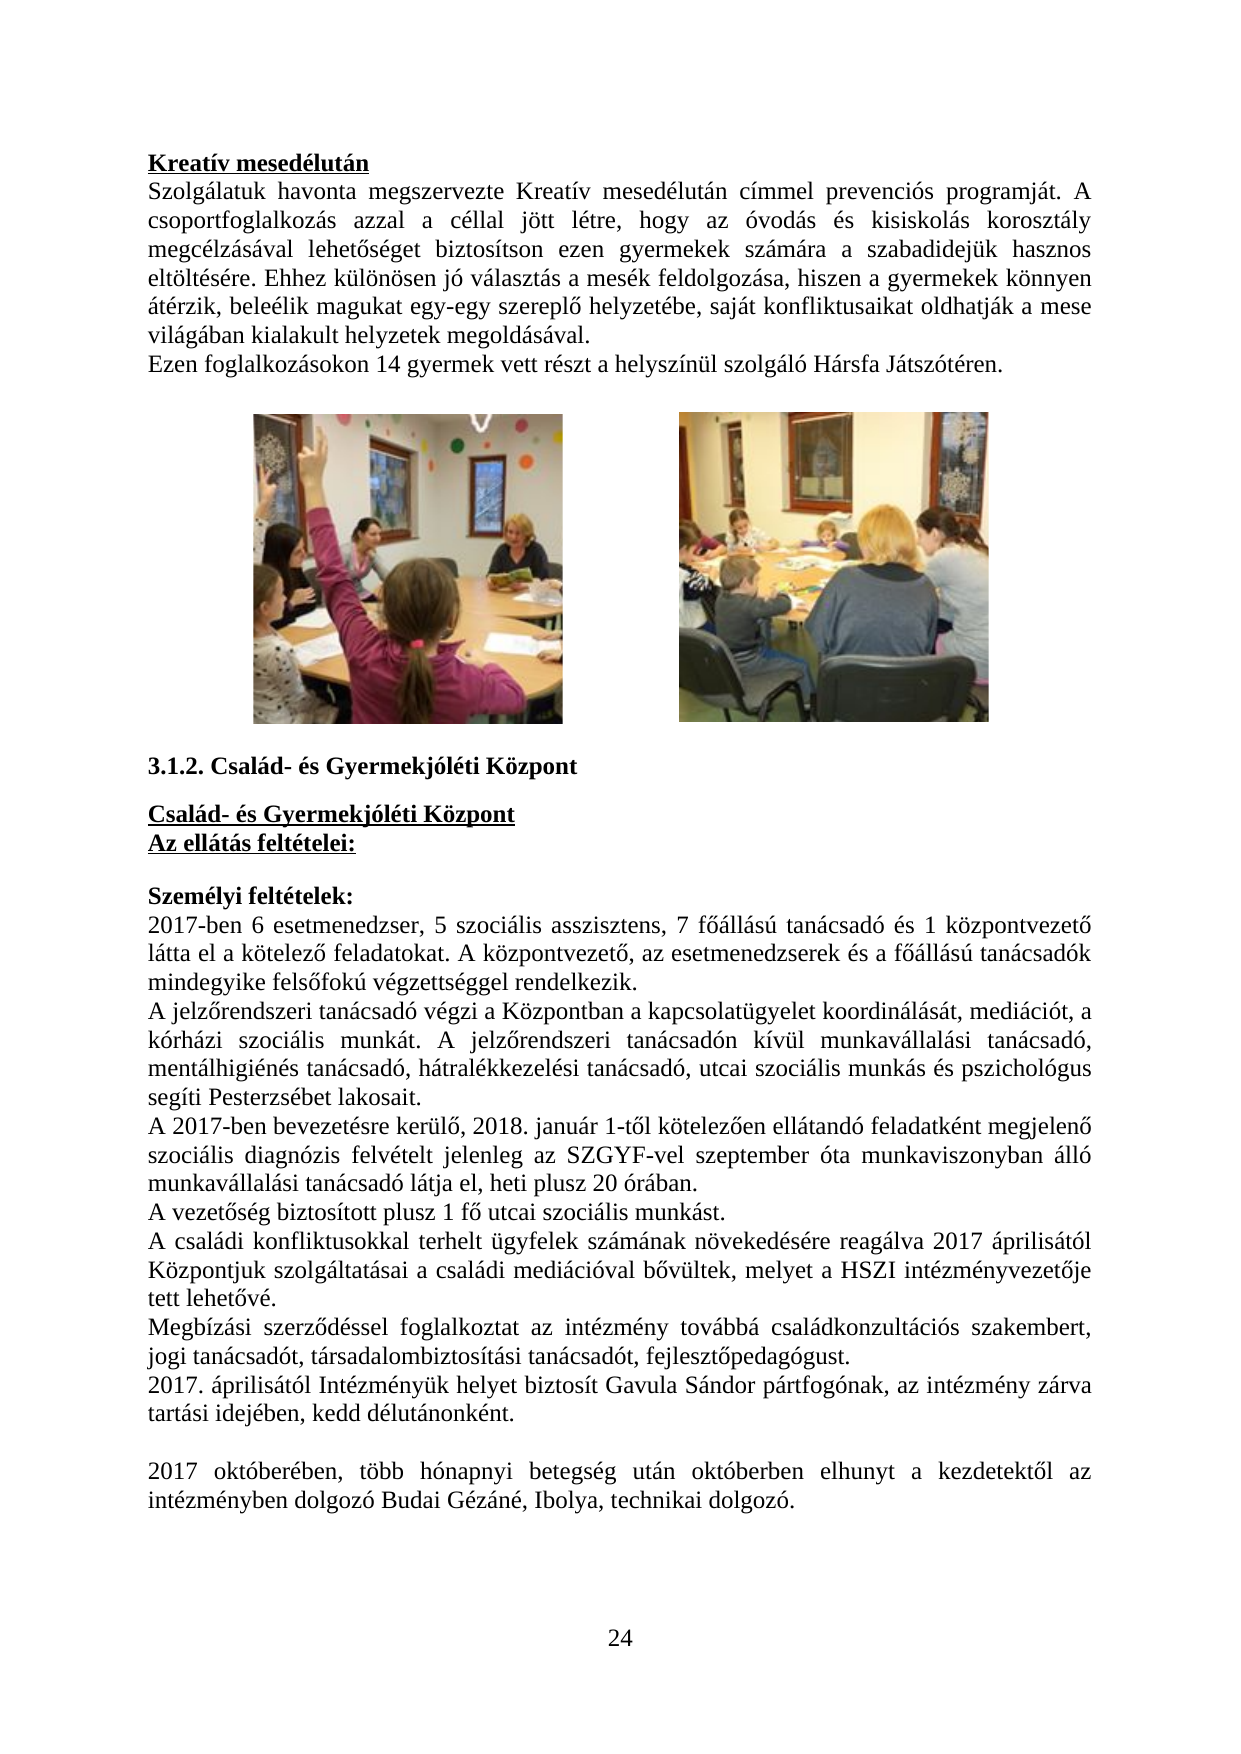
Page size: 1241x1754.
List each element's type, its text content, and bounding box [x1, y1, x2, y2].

text Ezen foglalkozásokon 14 gyermek vett részt a helyszínül szolgáló Hársfa Játszótéren. [148, 349, 1092, 378]
text A jelzőrendszeri tanácsadó végzi a Központban a kapcsolatügyelet koordinálását, mediációt, a kórházi szociális munkát. A jelzőrendszeri tanácsadón kívül munkavállalási tanácsadó, mentálhigiénés tanácsadó, hátralékkezelési tanácsadó, utcai szociális munkás és pszichológus segíti Pesterzsébet lakosait. [148, 996, 1092, 1111]
picture [679, 412, 989, 722]
text Szolgálatuk havonta megszervezte Kreatív mesedélután címmel prevenciós programját. A csoportfoglalkozás azzal a céllal jött létre, hogy az óvodás és kisiskolás korosztály megcélzásával lehetőséget biztosítson ezen gyermekek számára a szabadidejük hasznos eltöltésére. Ehhez különösen jó választás a mesék feldolgozása, hiszen a gyermekek könnyen átérzik, beleélik magukat egy-egy szereplő helyzetébe, saját konfliktusaikat oldhatják a mese világában kialakult helyzetek megoldásával. [148, 176, 1092, 349]
text 2017 októberében, több hónapnyi betegség után októberben elhunyt a kezdetektől az intézményben dolgozó Budai Gézáné, Ibolya, technikai dolgozó. [148, 1456, 1092, 1513]
text Család- és Gyermekjóléti Központ [148, 799, 1092, 828]
text A vezetőség biztosított plusz 1 fő utcai szociális munkást. [148, 1197, 1092, 1226]
text A családi konfliktusokkal terhelt ügyfelek számának növekedésére reagálva 2017 áprilisától Központjuk szolgáltatásai a családi mediációval bővültek, melyet a HSZI intézményvezetője tett lehetővé. [148, 1226, 1092, 1312]
text Megbízási szerződéssel foglalkoztat az intézmény továbbá családkonzultációs szakembert, jogi tanácsadót, társadalombiztosítási tanácsadót, fejlesztőpedagógust. [148, 1312, 1092, 1370]
text 3.1.2. Család- és Gyermekjóléti Központ [148, 751, 1092, 780]
text Személyi feltételek: [148, 881, 1092, 910]
picture [253, 414, 563, 724]
text 2017. áprilisától Intézményük helyet biztosít Gavula Sándor pártfogónak, az intézmény zárva tartási idejében, kedd délutánonként. [148, 1370, 1093, 1427]
text 2017-ben 6 esetmenedzser, 5 szociális asszisztens, 7 főállású tanácsadó és 1 központvezető látta el a kötelező feladatokat. A központvezető, az esetmenedzserek és a főállású tanácsadók mindegyike felsőfokú végzettséggel rendelkezik. [148, 910, 1092, 996]
text Kreatív mesedélután [148, 148, 1092, 176]
text Az ellátás feltételei: [148, 828, 1092, 857]
text A 2017-ben bevezetésre kerülő, 2018. január 1-től kötelezően ellátandó feladatként megjelenő szociális diagnózis felvételt jelenleg az SZGYF-vel szeptember óta munkaviszonyban álló munkavállalási tanácsadó látja el, heti plusz 20 órában. [148, 1111, 1092, 1197]
